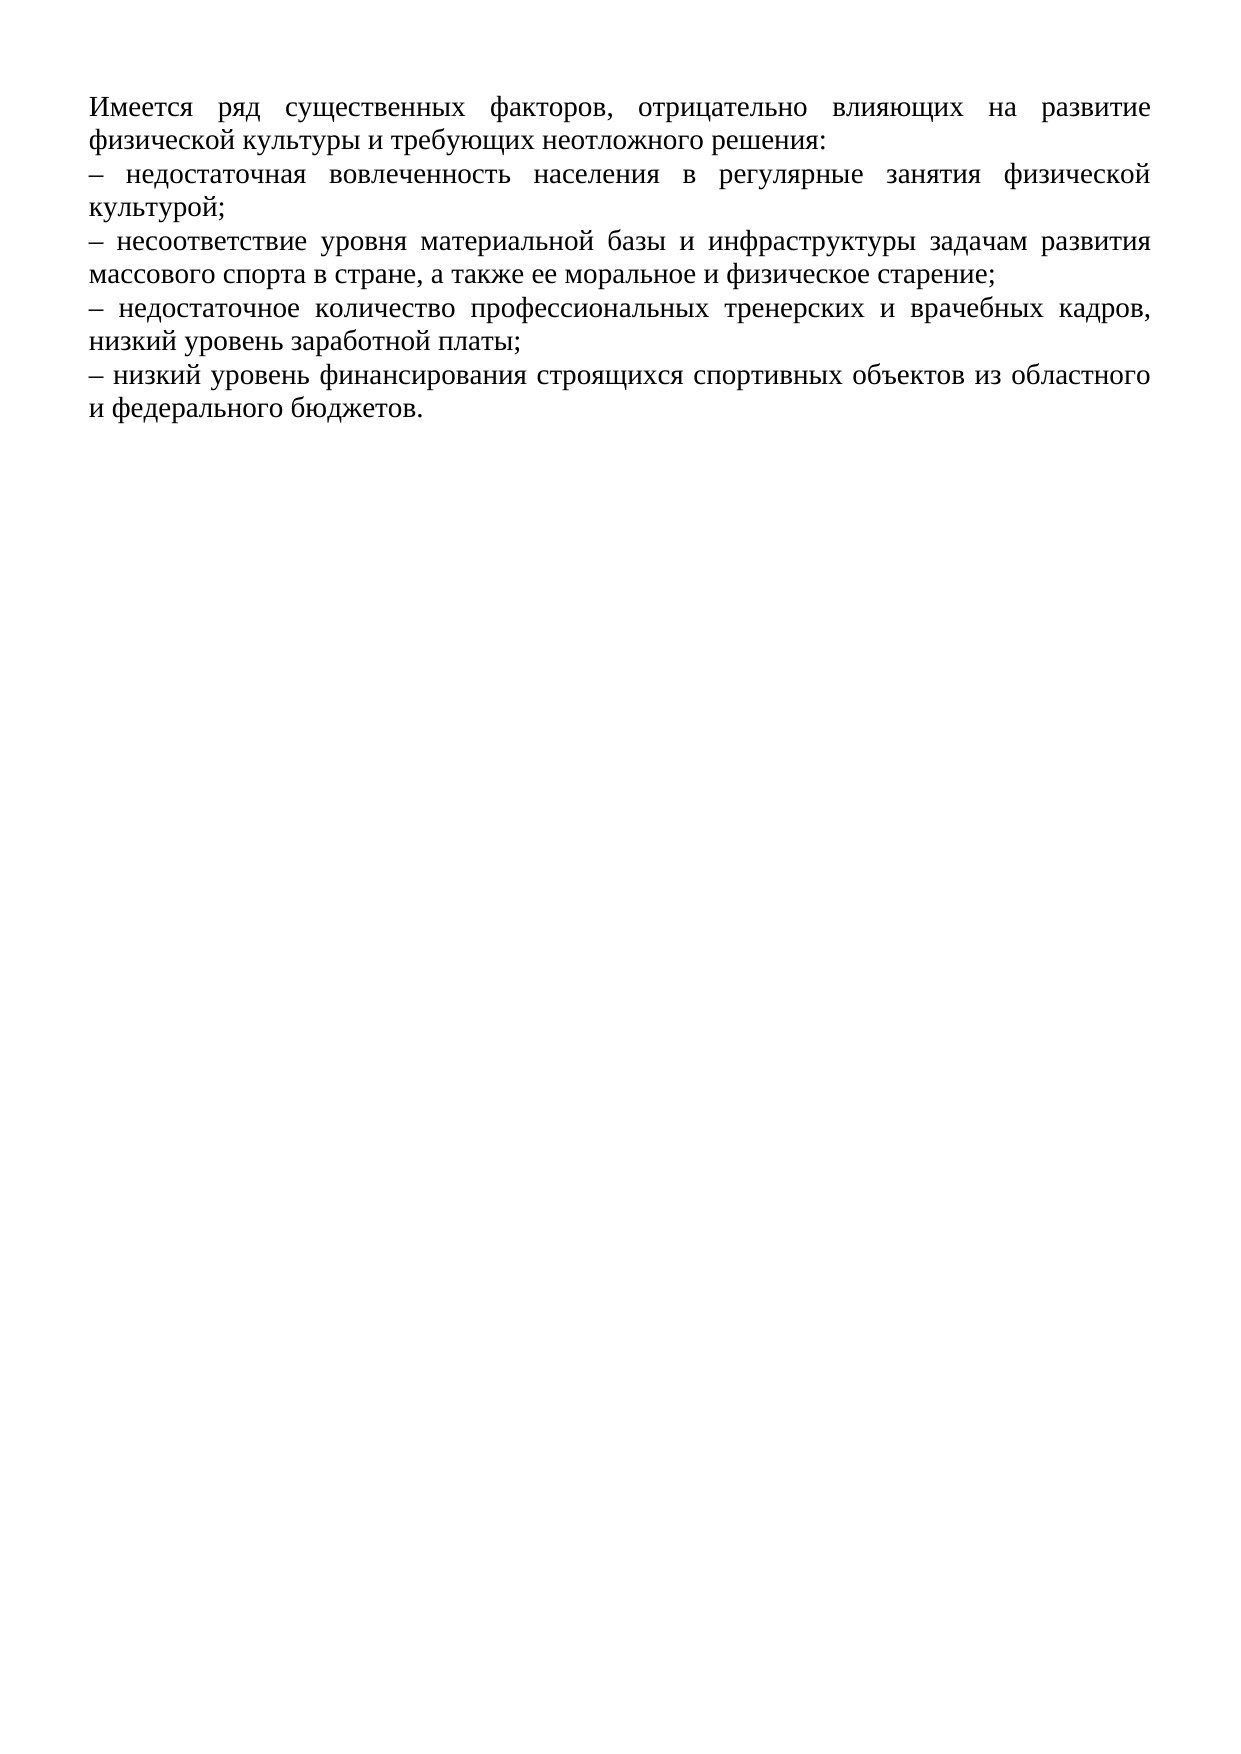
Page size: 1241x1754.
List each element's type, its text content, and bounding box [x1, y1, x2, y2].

text Имеется ряд существенных факторов, отрицательно влияющих на развитие физической культуры и требующих неотложного решения: [89, 89, 1152, 156]
text – недостаточная вовлеченность населения в регулярные занятия физической культурой; [89, 156, 1152, 223]
text – недостаточное количество профессиональных тренерских и врачебных кадров, низкий уровень заработной платы; [89, 290, 1152, 357]
text – несоответствие уровня материальной базы и инфраструктуры задачам развития массового спорта в стране, а также ее моральное и физическое старение; [89, 223, 1152, 290]
text – низкий уровень финансирования строящихся спортивных объектов из областного и федерального бюджетов. [89, 357, 1152, 424]
